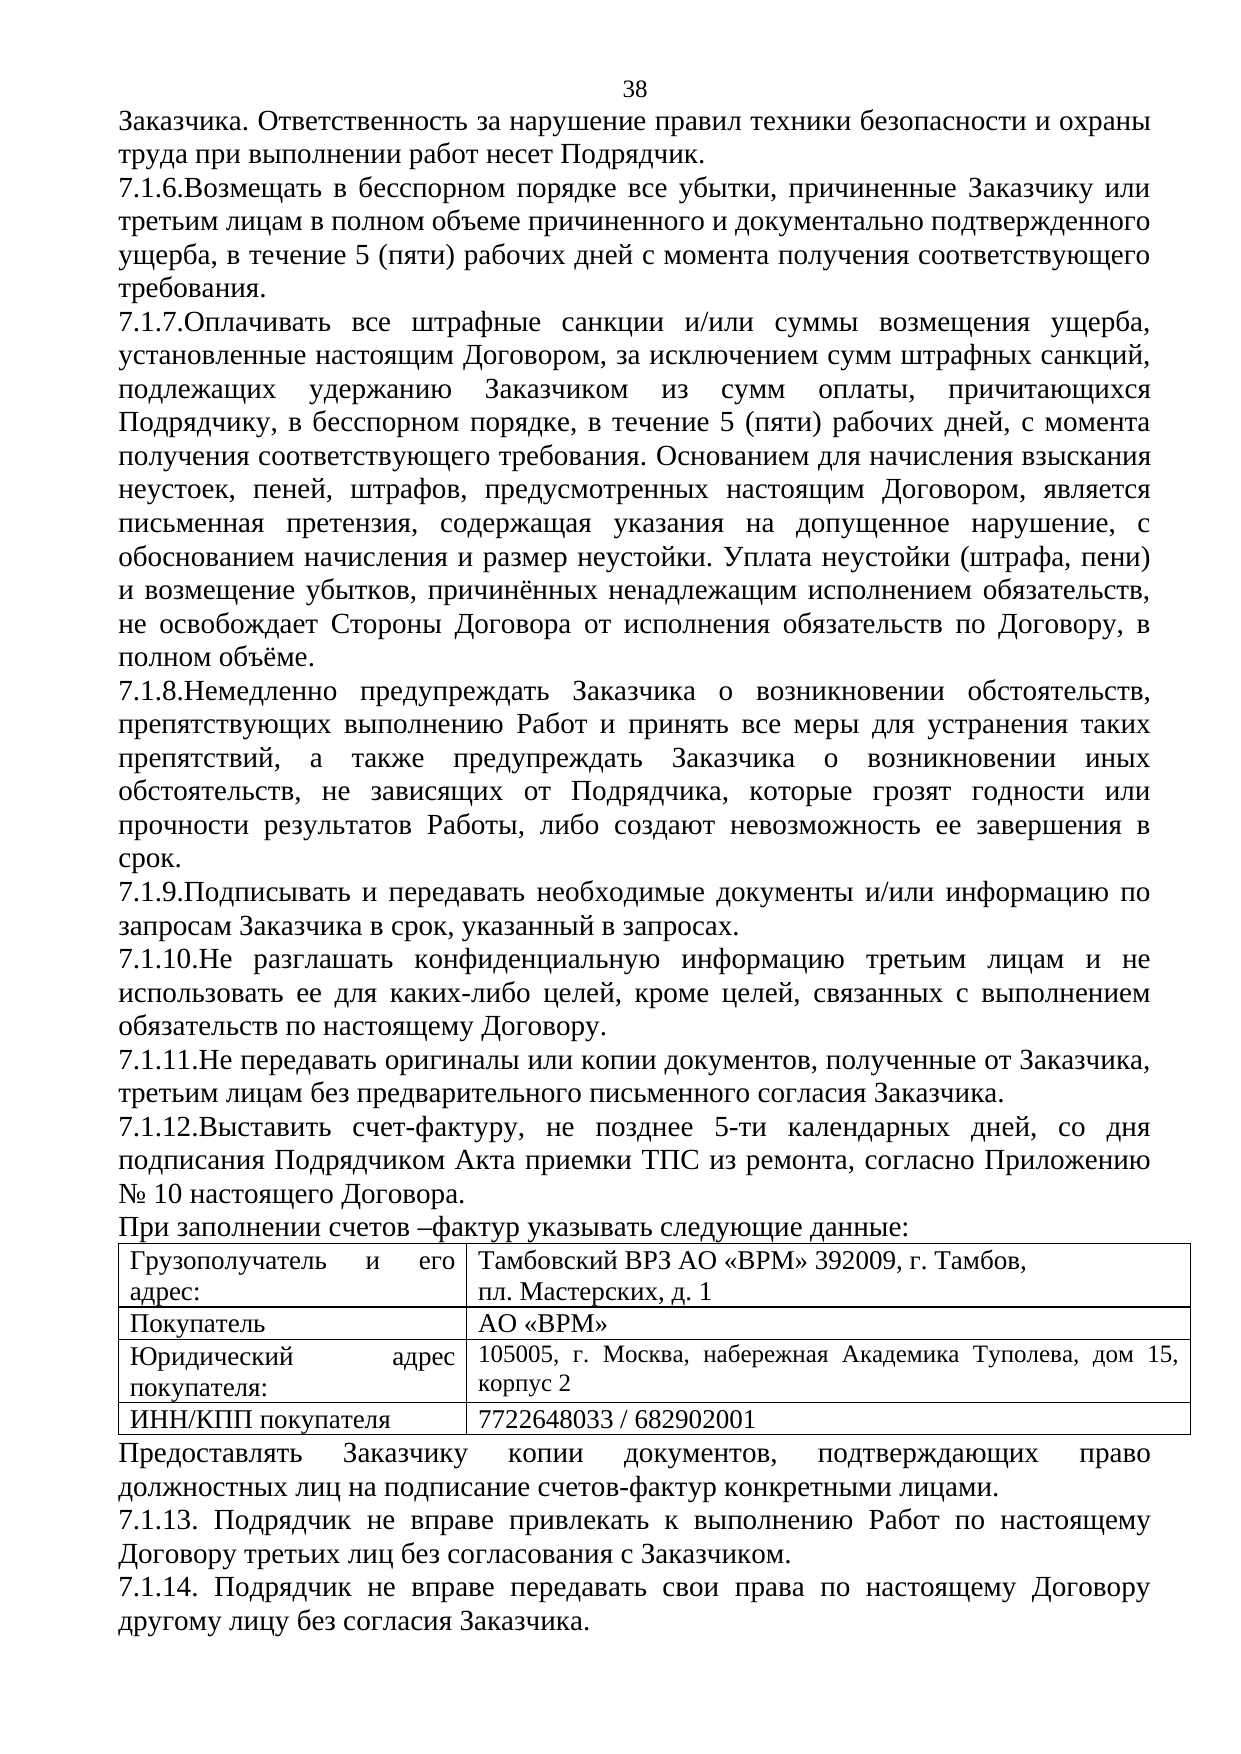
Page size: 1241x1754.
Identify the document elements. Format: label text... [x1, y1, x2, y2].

text 7.1.12.Выставить счет-фактуру, не позднее 5-ти календарных дней, со дня подписания Подрядчиком Акта приемки ТПС из ремонта, согласно Приложению № 10 настоящего Договора. [118, 1109, 1152, 1209]
text 7.1.9.Подписывать и передавать необходимые документы и/или информацию по запросам Заказчика в срок, указанный в запросах. [118, 874, 1152, 941]
table_cell . Москва, набережная Академика Туполева, дом 15, корпус 2 [467, 1340, 1190, 1402]
text 7.1.7.Оплачивать все штрафные санкции и/или суммы возмещения ущерба, установленные настоящим Договором, за исключением сумм штрафных санкций, подлежащих удержанию Заказчиком из сумм оплаты, причитающихся Подрядчику, в бесспорном порядке, в течение 5 (пяти) рабочих дней, с момента получения соответствующего требования. Основанием для начисления взыскания неустоек, пеней, штрафов, предусмотренных настоящим Договором, является письменная претензия, содержащая указания на допущенное нарушение, с обоснованием начисления и размер неустойки. Уплата неустойки (штрафа, пени) и возмещение убытков, причинённых ненадлежащим исполнением обязательств, не освобождает Стороны Договора от исполнения обязательств по Договору, в полном объёме. [118, 304, 1152, 673]
table_cell Юридический адрес покупателя: [119, 1340, 466, 1402]
text При заполнении счетов –фактур указывать следующие данные: [118, 1209, 1152, 1243]
text 7.1.6.Возмещать в бесспорном порядке все убытки, причиненные Заказчику или третьим лицам в полном объеме причиненного и документально подтвержденного ущерба, в течение 5 (пяти) рабочих дней с момента получения соответствующего требования. [118, 170, 1152, 304]
text Предоставлять Заказчику копии документов, подтверждающих право должностных лиц на подписание счетов-фактур конкретными лицами. [118, 1435, 1152, 1502]
text 7.1.14. Подрядчик не вправе передавать свои права по настоящему Договору другому лицу без согласия Заказчика. [118, 1569, 1152, 1636]
table_header Грузополучатель и его адрес: [119, 1244, 466, 1306]
table_cell ИНН/КПП покупателя [119, 1403, 466, 1434]
text 7.1.13. Подрядчик не вправе привлекать к выполнению Работ по настоящему Договору третьих лиц без согласования с Заказчиком. [118, 1502, 1152, 1569]
text 7.1.8.Немедленно предупреждать Заказчика о возникновении обстоятельств, препятствующих выполнению Работ и принять все меры для устранения таких препятствий, а также предупреждать Заказчика о возникновении иных обстоятельств, не зависящих от Подрядчика, которые грозят годности или прочности результатов Работы, либо создают невозможность ее завершения в срок. [118, 673, 1152, 874]
table_header Тамбовский ВРЗ АО «ВРМ» . Тамбов, пл. Мастерских, д. 1 [467, 1244, 1190, 1306]
table_cell 7722648033 / 682902001 [467, 1403, 1190, 1434]
text 7.1.11.Не передавать оригиналы или копии документов, полученные от Заказчика, третьим лицам без предварительного письменного согласия Заказчика. [118, 1042, 1152, 1109]
text 7.1.10.Не разглашать конфиденциальную информацию третьим лицам и не использовать ее для каких-либо целей, кроме целей, связанных с выполнением обязательств по настоящему Договору. [118, 941, 1152, 1042]
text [118, 103, 1152, 170]
table_cell АО «ВРМ» [467, 1308, 1190, 1338]
table_cell Покупатель [119, 1308, 466, 1338]
